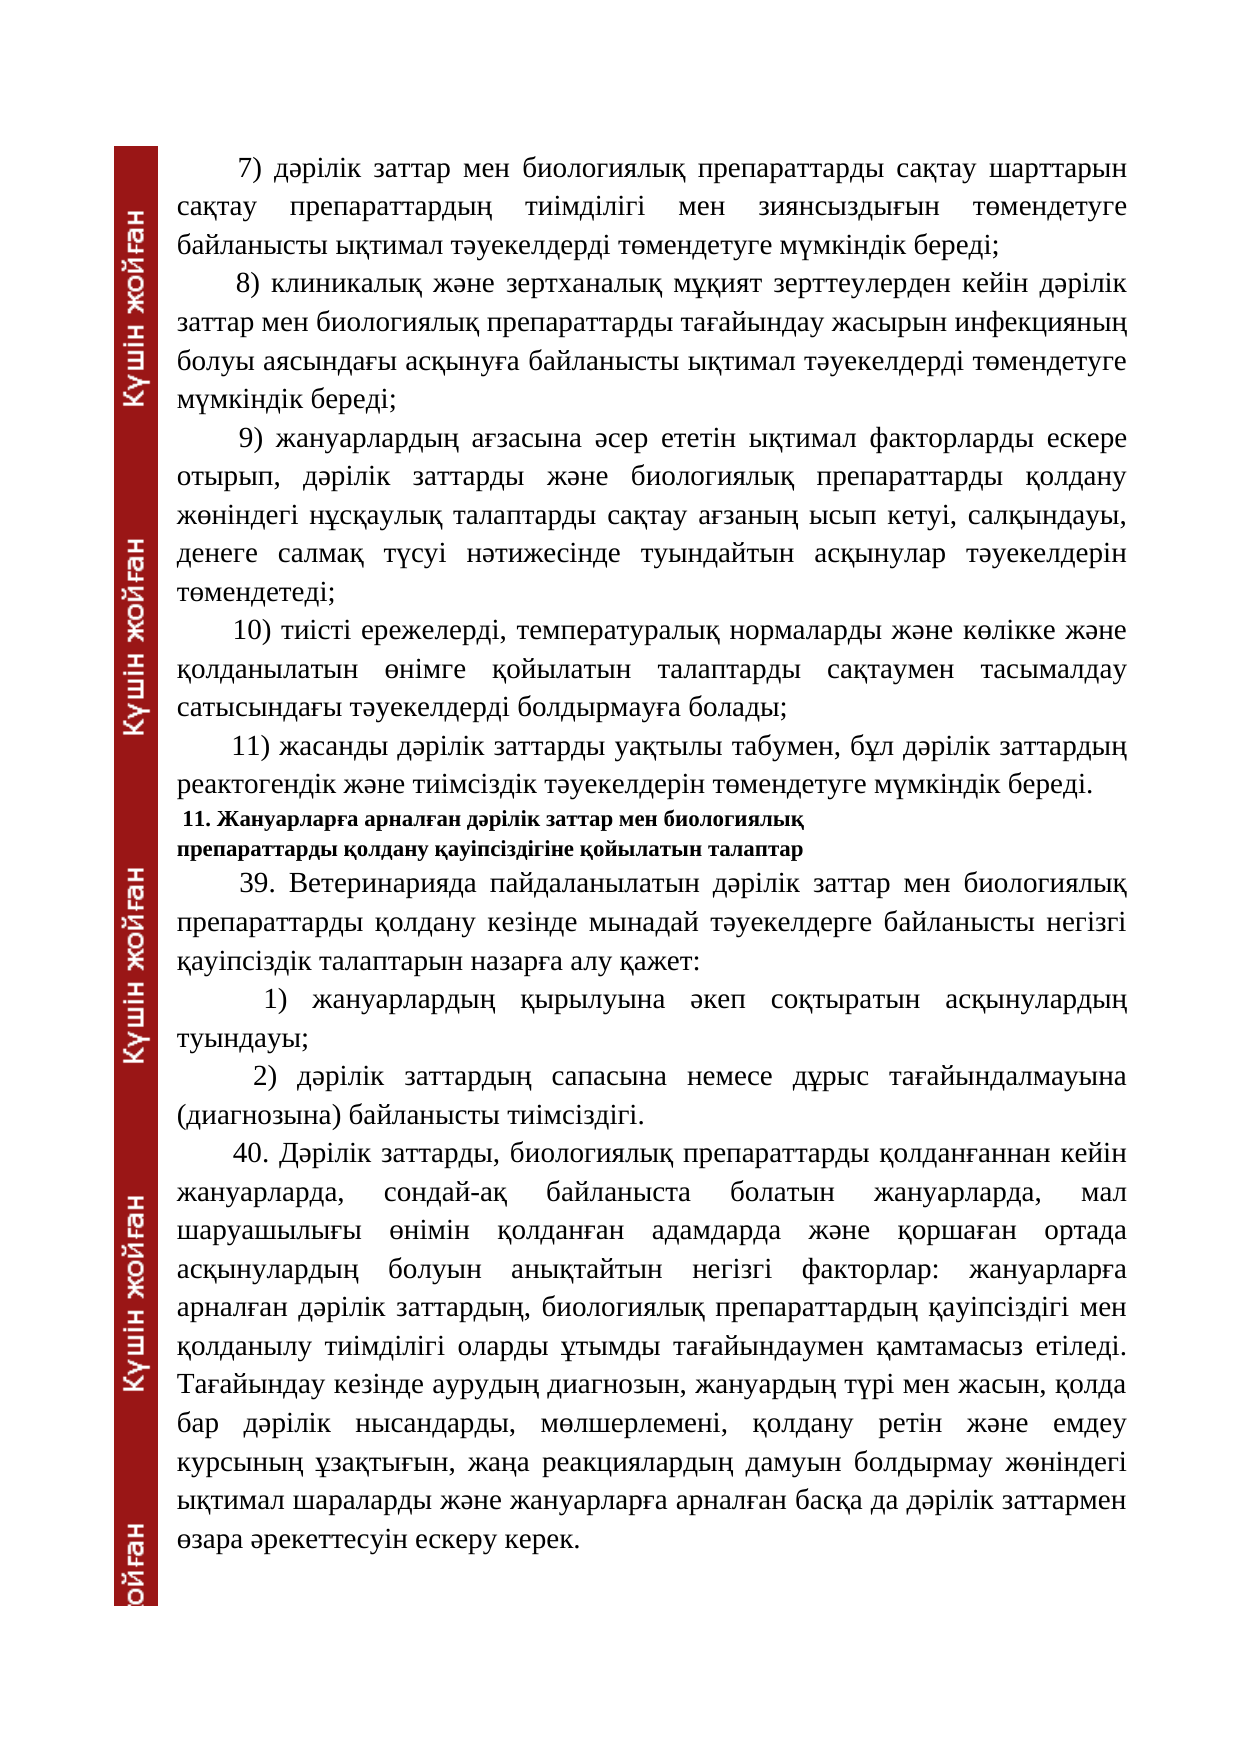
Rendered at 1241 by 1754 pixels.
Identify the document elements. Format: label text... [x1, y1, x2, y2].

picture [114, 1053, 158, 1058]
picture [114, 261, 158, 266]
text 7) дәрілік заттар мен биологиялық препараттарды сақтау шарттарын сақтау препараттардың тиімділігі мен зиянсыздығын төмендетуге байланысты ықтимал тәуекелдерді төмендетуге мүмкіндік береді; [112, 150, 1128, 261]
text 1) жануарлардың қырылуына әкеп соқтыратын асқынулардың туындауы; [112, 981, 1128, 1053]
picture [114, 862, 158, 866]
text 8) клиникалық және зертханалық мұқият зерттеулерден кейін дәрілік заттар мен биологиялық препараттарды тағайындау жасырын инфекцияның болуы аясындағы асқынуға байланысты ықтимал тәуекелдерді төмендетуге мүмкіндік береді; [112, 266, 1128, 415]
picture [114, 146, 158, 150]
picture [114, 976, 158, 981]
text 11) жасанды дәрілік заттарды уақтылы табумен, бұл дәрілік заттардың реактогендік және тиімсіздік тәуекелдерін төмендетуге мүмкіндік береді. [112, 728, 1128, 800]
text 11. Жануарларға арналған дәрілік заттар мен биологиялық препараттарды қолдану қауіпсіздігіне қойылатын талаптар [112, 805, 1128, 862]
text 39. Ветеринарияда пайдаланылатын дәрілік заттар мен биологиялық препараттарды қолдану кезінде мынадай тәуекелдерге байланысты негізгі қауіпсіздік талаптарын назарға алу қажет: [112, 866, 1128, 976]
picture [114, 1554, 158, 1606]
text 10) тиісті ережелерді, температуралық нормаларды және көлікке және қолданылатын өнімге қойылатын талаптарды сақтаумен тасымалдау сатысындағы тәуекелдерді болдырмауға болады; [112, 612, 1128, 723]
picture [114, 415, 158, 420]
picture [114, 723, 158, 728]
text 40. Дәрілік заттарды, биологиялық препараттарды қолданғаннан кейін жануарларда, сондай-ақ байланыста болатын жануарларда, мал шаруашылығы өнімін қолданған адамдарда және қоршаған ортада асқынулардың болуын анықтайтын негізгі факторлар: жануарларға арналған дәрілік заттардың, биологиялық препараттардың қауіпсіздігі мен қолданылу тиімділігі оларды ұтымды тағайындаумен қамтамасыз етіледі. Тағайындау кезінде аурудың диагнозын, жануардың түрі мен жасын, қолда бар дәрілік нысандарды, мөлшерлемені, қолдану ретін және емдеу курсының ұзақтығын, жаңа реакциялардың дамуын болдырмау жөніндегі ықтимал шараларды және жануарларға арналған басқа да дәрілік заттармен өзара әрекеттесуін ескеру керек. [112, 1135, 1128, 1554]
picture [114, 607, 158, 612]
picture [114, 800, 158, 805]
picture [114, 1130, 158, 1135]
text 2) дәрілік заттардың сапасына немесе дұрыс тағайындалмауына (диагнозына) байланысты тиімсіздігі. [112, 1058, 1128, 1130]
text 9) жануарлардың ағзасына әсер ететін ықтимал факторларды ескере отырып, дәрілік заттарды және биологиялық препараттарды қолдану жөніндегі нұсқаулық талаптарды сақтау ағзаның ысып кетуі, салқындауы, денеге салмақ түсуі нәтижесінде туындайтын асқынулар тәуекелдерін төмендетеді; [112, 420, 1128, 607]
